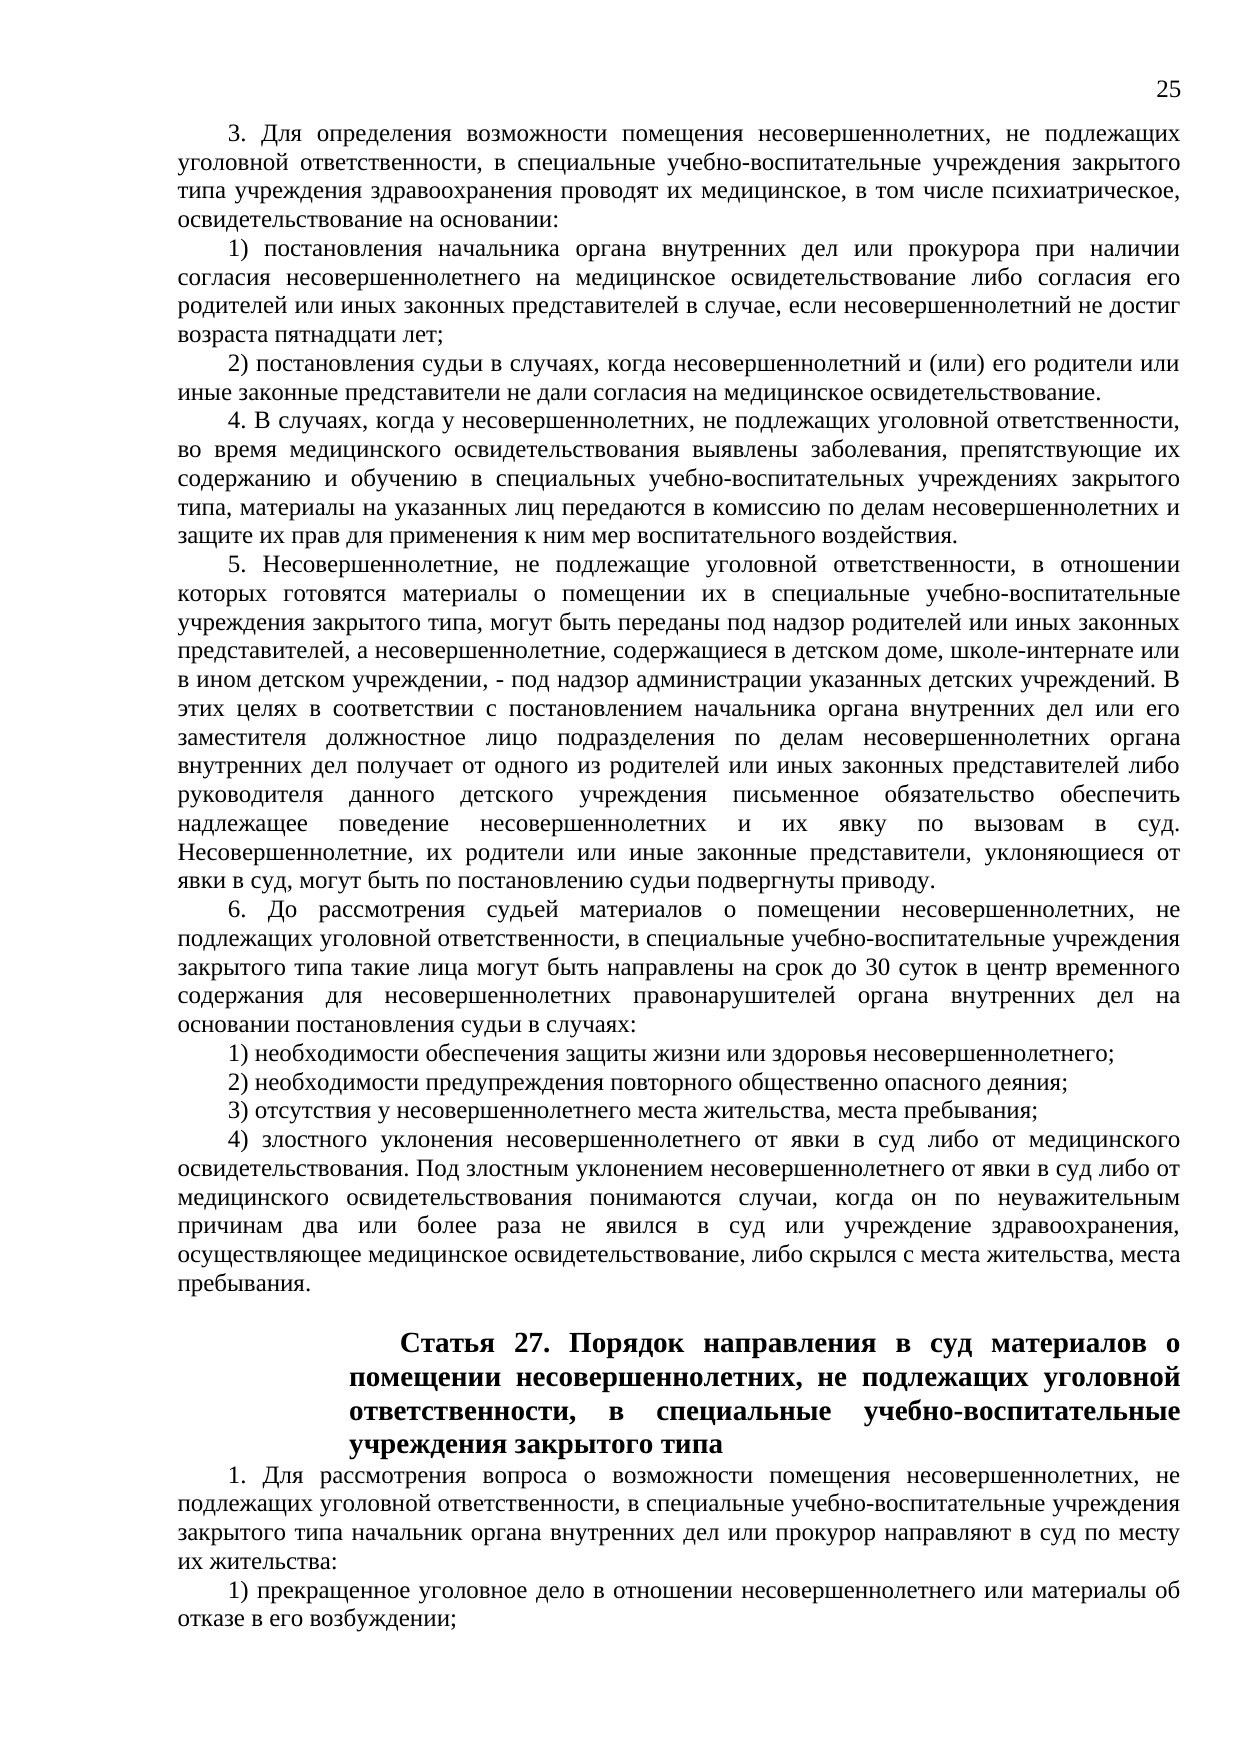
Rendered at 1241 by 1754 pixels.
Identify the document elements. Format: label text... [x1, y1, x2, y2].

text 1) прекращенное уголовное дело в отношении несовершеннолетнего или материалы об отказе в его возбуждении; [177, 1575, 1181, 1632]
text 1. Для рассмотрения вопроса о возможности помещения несовершеннолетних, не подлежащих уголовной ответственности, в специальные учебно-воспитательные учреждения закрытого типа начальник органа внутренних дел или прокурор направляют в суд по месту их жительства: [177, 1460, 1181, 1575]
text 6. До рассмотрения судьей материалов о помещении несовершеннолетних, не подлежащих уголовной ответственности, в специальные учебно-воспитательные учреждения закрытого типа такие лица могут быть направлены на срок до 30 суток в центр временного содержания для несовершеннолетних правонарушителей органа внутренних дел на основании постановления судьи в случаях: [177, 894, 1181, 1038]
text 4) злостного уклонения несовершеннолетнего от явки в суд либо от медицинского освидетельствования. Под злостным уклонением несовершеннолетнего от явки в суд либо от медицинского освидетельствования понимаются случаи, когда он по неуважительным причинам два или более раза не явился в суд или учреждение здравоохранения, осуществляющее медицинское освидетельствование, либо скрылся с места жительства, места пребывания. [177, 1124, 1181, 1297]
text 1) постановления начальника органа внутренних дел или прокурора при наличии согласия несовершеннолетнего на медицинское освидетельствование либо согласия его родителей или иных законных представителей в случае, если несовершеннолетний не достиг возраста пятнадцати лет; [177, 233, 1181, 348]
text 2) постановления судьи в случаях, когда несовершеннолетний и (или) его родители или иные законные представители не дали согласия на медицинское освидетельствование. [177, 348, 1181, 406]
text 2) необходимости предупреждения повторного общественно опасного деяния; [177, 1067, 1181, 1096]
text 1) необходимости обеспечения защиты жизни или здоровья несовершеннолетнего; [177, 1038, 1181, 1067]
text 3. Для определения возможности помещения несовершеннолетних, не подлежащих уголовной ответственности, в специальные учебно-воспитательные учреждения закрытого типа учреждения здравоохранения проводят их медицинское, в том числе психиатрическое, освидетельствование на основании: [177, 118, 1181, 233]
text 3) отсутствия у несовершеннолетнего места жительства, места пребывания; [177, 1096, 1181, 1124]
text Статья 27. Порядок направления в суд материалов о помещении несовершеннолетних, не подлежащих уголовной ответственности, в специальные учебно-воспитательные учреждения закрытого типа [349, 1326, 1181, 1460]
text 5. Несовершеннолетние, не подлежащие уголовной ответственности, в отношении которых готовятся материалы о помещении их в специальные учебно-воспитательные учреждения закрытого типа, могут быть переданы под надзор родителей или иных законных представителей, а несовершеннолетние, содержащиеся в детском доме, школе-интернате или в ином детском учреждении, - под надзор администрации указанных детских учреждений. В этих целях в соответствии с постановлением начальника органа внутренних дел или его заместителя должностное лицо подразделения по делам несовершеннолетних органа внутренних дел получает от одного из родителей или иных законных представителей либо руководителя данного детского учреждения письменное обязательство обеспечить надлежащее поведение несовершеннолетних и их явку по вызовам в суд. Несовершеннолетние, их родители или иные законные представители, уклоняющиеся от явки в суд, могут быть по постановлению судьи подвергнуты приводу. [177, 549, 1181, 894]
text 4. В случаях, когда у несовершеннолетних, не подлежащих уголовной ответственности, во время медицинского освидетельствования выявлены заболевания, препятствующие их содержанию и обучению в специальных учебно-воспитательных учреждениях закрытого типа, материалы на указанных лиц передаются в комиссию по делам несовершеннолетних и защите их прав для применения к ним мер воспитательного воздействия. [177, 406, 1181, 549]
